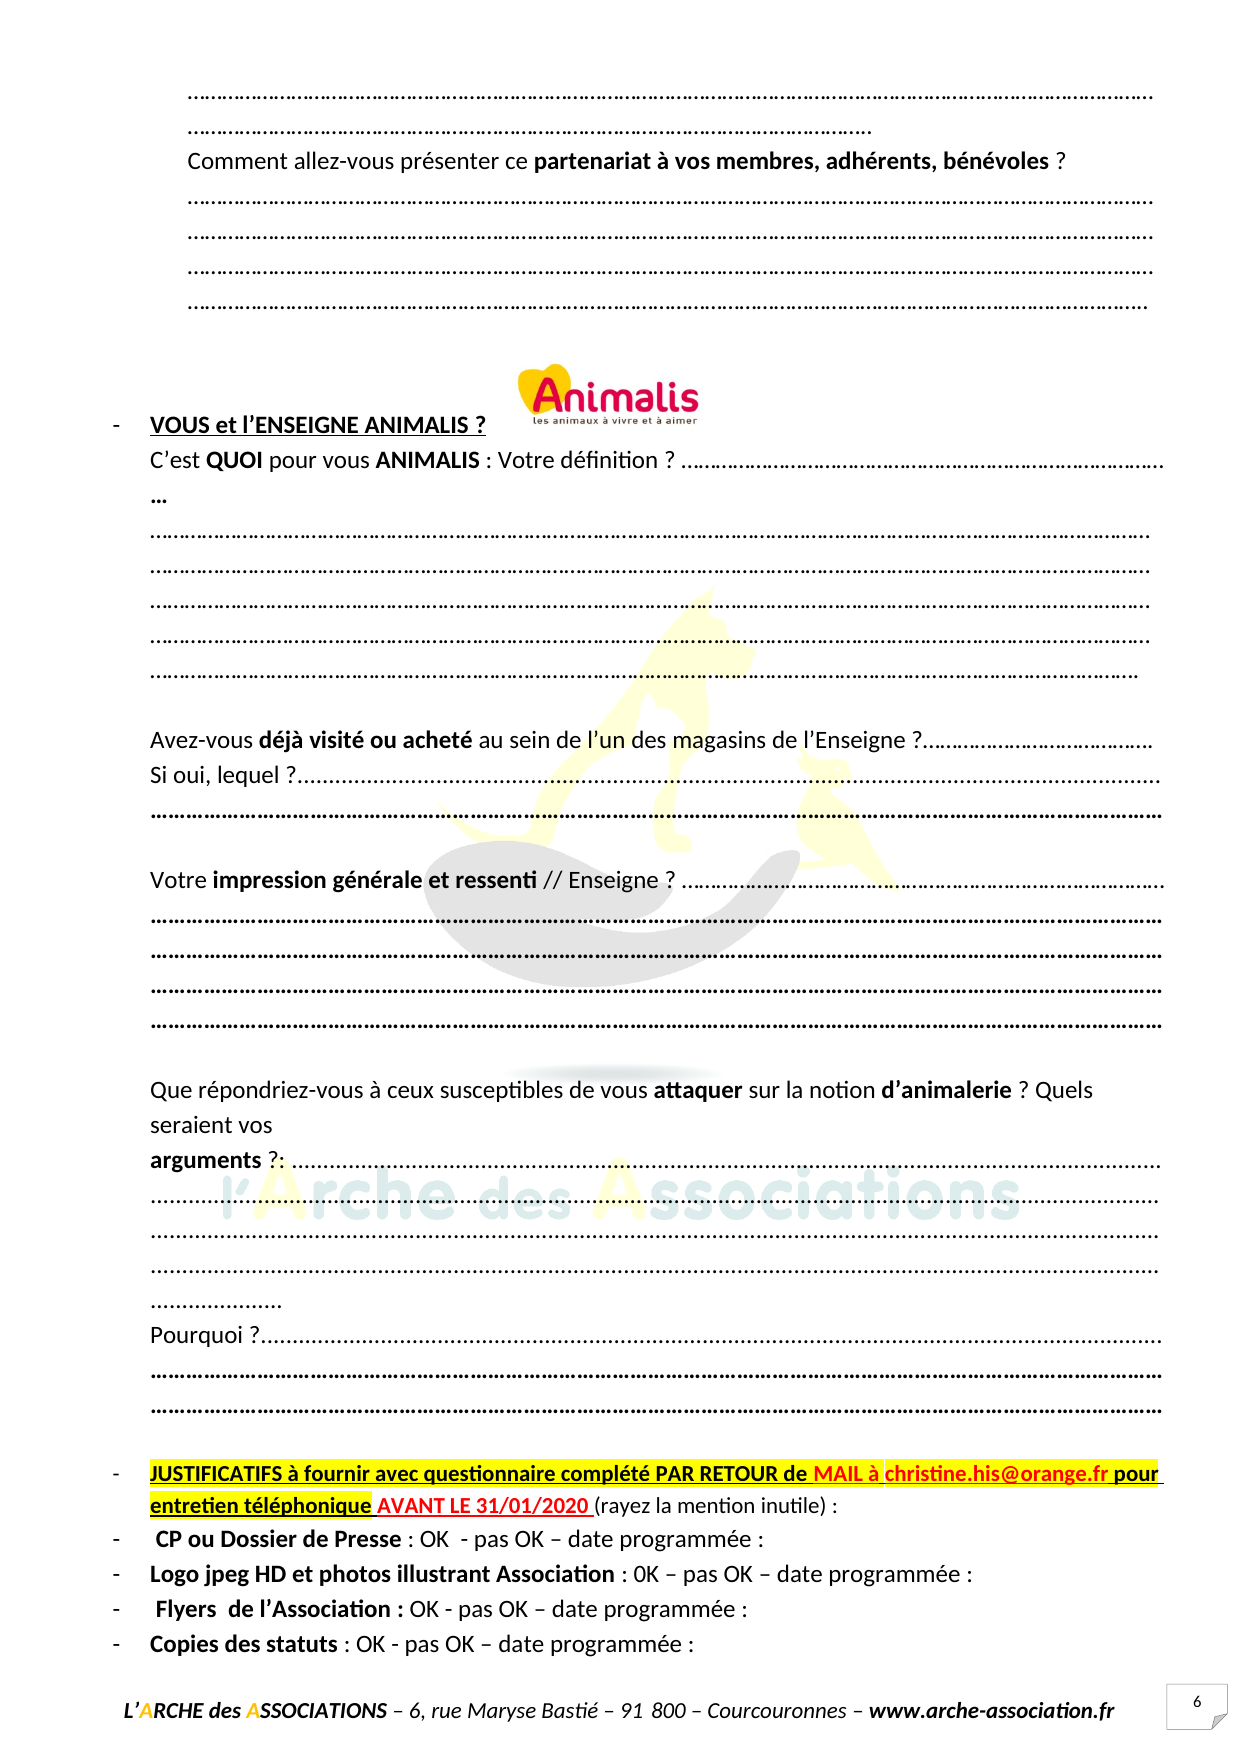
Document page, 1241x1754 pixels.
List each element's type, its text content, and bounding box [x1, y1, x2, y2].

list JUSTIFICATIFS à fournir avec questionnaire complété PAR RETOUR de MAIL à christine.his@orange.fr pour entretien téléphonique AVANT LE 31/01/2020 (rayez la mention inutile) : [112, 1459, 1165, 1519]
list ……………………………………………………………………………………………………………………………………………………………………………………………………………………………………………………………………………………………………………………………………………………………………………………………………………………………………………………………………………………………………………………………………………………………………………………………………………………………… [150, 899, 1165, 1034]
list ……………………………………………………………………………………………………………………………………………………………………………………………………………………………………………………………………………………………………………………………………………………………………………………………………………………………………………………………………………………………………………………………………………………………………………………………………………………………………………………………………………………………………………………………………………………………………………………………………. [150, 479, 1165, 684]
list Copies des statuts : OK - pas OK – date programmée : [112, 1628, 1165, 1659]
list ………………………………………………………………………………………………………………………………………………………………………………………………………………………………………………………………………………………………………………………………………………………………………………………………………………………………………………………………………………………………………………………………………………………………………………………………………………….. [187, 180, 1165, 316]
list Flyers de l’Association : OK - pas OK – date programmée : [112, 1593, 1165, 1624]
list VOUS et l’ENSEIGNE ANIMALIS ? C’est QUOI pour vous ANIMALIS : Votre définition ? ………………………………………………………………………… [112, 355, 1165, 474]
list Votre impression générale et ressenti // Enseigne ? ………………………………………………………………………… [150, 864, 1165, 894]
list Avez-vous déjà visité ou acheté au sein de l’un des magasins de l’Enseigne ?…………………………………. Si oui, lequel ?......................................................................................................................................... [150, 724, 1165, 789]
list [187, 75, 1165, 141]
list ……………………………………………………………………………………………………………………………………………………………………………………………………………………………………………………………………………………………………………… [150, 1354, 1165, 1419]
list CP ou Dossier de Presse : OK - pas OK – date programmée : [112, 1523, 1165, 1554]
list Comment allez-vous présenter ce partenariat à vos membres, adhérents, bénévoles ? [187, 145, 1165, 176]
list Que répondriez-vous à ceux susceptibles de vous attaquer sur la notion d’animalerie ? Quels seraient vos arguments ?: ............................................................................................................................................................................................................................................................................................................................................................................................................................................................................................................................................................................................................................................................... Pourquoi ?............................................................................................................................................... [150, 1074, 1165, 1349]
picture [508, 355, 707, 433]
list ……………………………………………………………………………………………………………………………………………………… [150, 794, 1165, 824]
list Logo jpeg HD et photos illustrant Association : 0K – pas OK – date programmée : [112, 1558, 1165, 1589]
